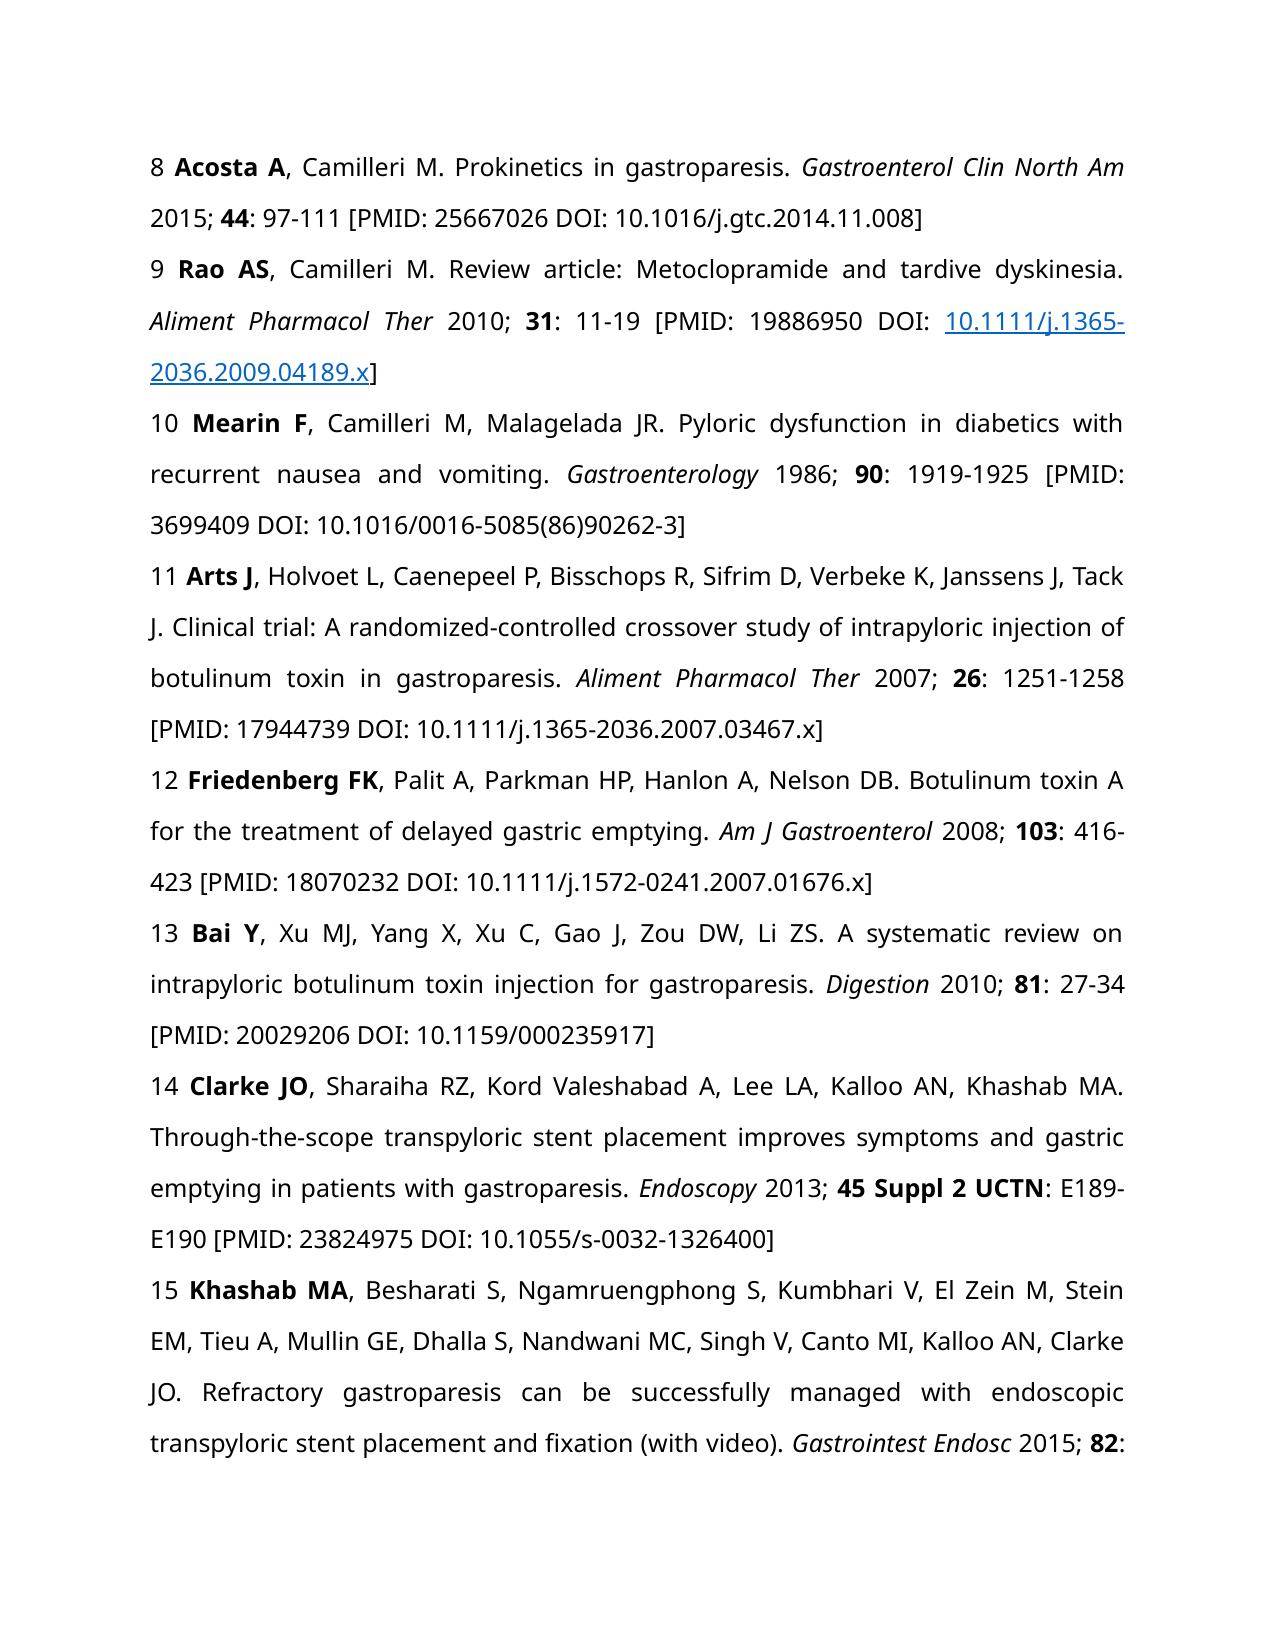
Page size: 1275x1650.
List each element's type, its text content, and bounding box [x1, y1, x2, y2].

text 11 Arts J, Holvoet L, Caenepeel P, Bisschops R, Sifrim D, Verbeke K, Janssens J, Tack J. Clinical trial: A randomized-controlled crossover study of intrapyloric injection of botulinum toxin in gastroparesis. Aliment Pharmacol Ther 2007; 26: 1251-1258 [PMID: 17944739 DOI: 10.1111/j.1365-2036.2007.03467.x] [150, 558, 1125, 746]
text 14 Clarke JO, Sharaiha RZ, Kord Valeshabad A, Lee LA, Kalloo AN, Khashab MA. Through-the-scope transpyloric stent placement improves symptoms and gastric emptying in patients with gastroparesis. Endoscopy 2013; 45 Suppl 2 UCTN: E189-E190 [PMID: 23824975 DOI: 10.1055/s-0032-1326400] [150, 1069, 1125, 1256]
text 10 Mearin F, Camilleri M, Malagelada JR. Pyloric dysfunction in diabetics with recurrent nausea and vomiting. Gastroenterology 1986; 90: 1919-1925 [PMID: 3699409 DOI: 10.1016/0016-5085(86)90262-3] [150, 405, 1125, 541]
text 8 Acosta A, Camilleri M. Prokinetics in gastroparesis. Gastroenterol Clin North Am 2015; 44: 97-111 [PMID: 25667026 DOI: 10.1016/j.gtc.2014.11.008] [150, 150, 1125, 235]
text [150, 1273, 1125, 1460]
text 13 Bai Y, Xu MJ, Yang X, Xu C, Gao J, Zou DW, Li ZS. A systematic review on intrapyloric botulinum toxin injection for gastroparesis. Digestion 2010; 81: 27-34 [PMID: 20029206 DOI: 10.1159/000235917] [150, 916, 1125, 1052]
text 9 Rao AS, Camilleri M. Review article: Metoclopramide and tardive dyskinesia. Aliment Pharmacol Ther 2010; 31: 11-19 [PMID: 19886950 DOI: 10.1111/j.1365-2036.2009.04189.x] [150, 252, 1125, 388]
text 12 Friedenberg FK, Palit A, Parkman HP, Hanlon A, Nelson DB. Botulinum toxin A for the treatment of delayed gastric emptying. Am J Gastroenterol 2008; 103: 416-423 [PMID: 18070232 DOI: 10.1111/j.1572-0241.2007.01676.x] [150, 762, 1125, 899]
